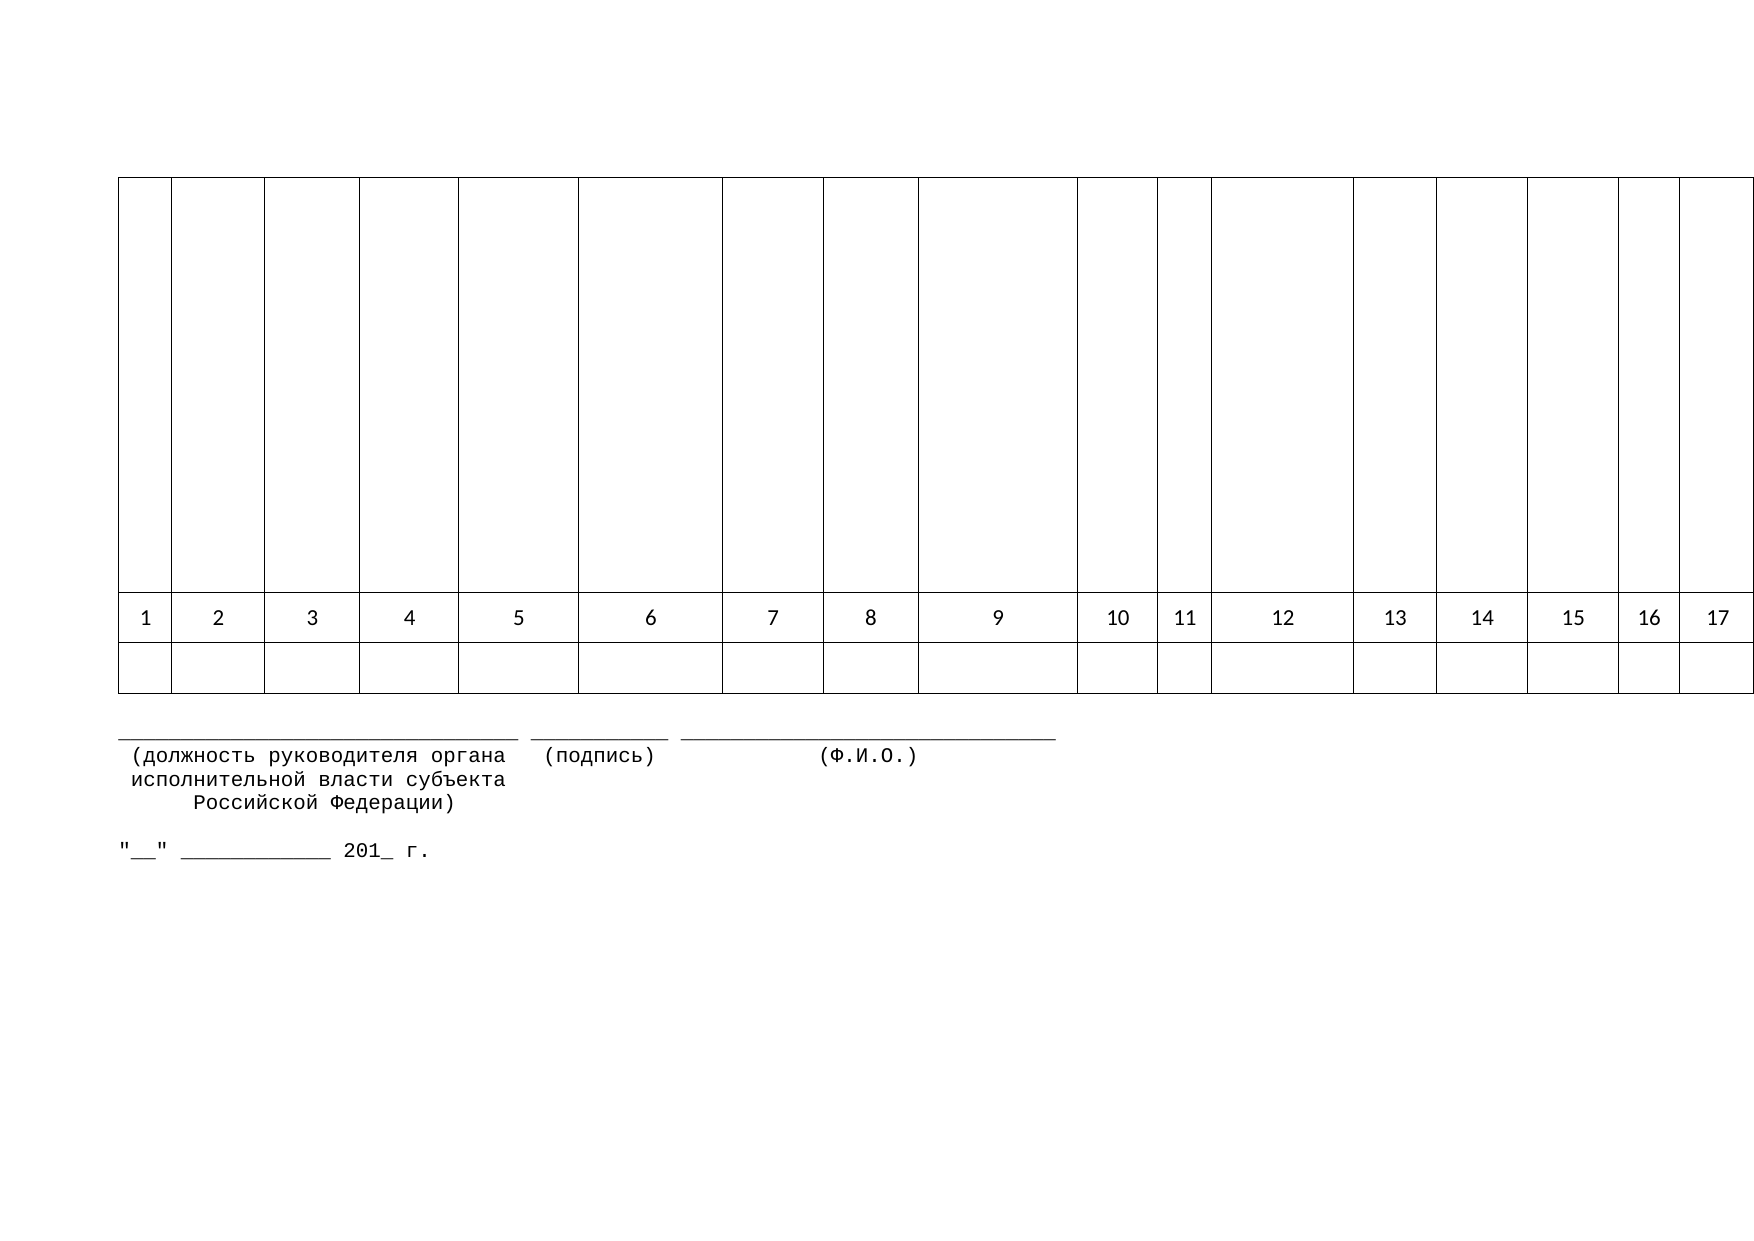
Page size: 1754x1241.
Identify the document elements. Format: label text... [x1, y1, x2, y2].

table_cell 5 [459, 593, 578, 642]
table_cell [172, 643, 264, 692]
table_cell 9 [919, 593, 1077, 642]
table_cell 8 [824, 593, 918, 642]
text исполнительной власти субъекта [118, 769, 1636, 792]
table_cell 16 [1619, 593, 1679, 642]
text Российской Федерации) [118, 792, 1636, 816]
table_cell 6 [579, 593, 722, 642]
table_cell 3 [265, 593, 359, 642]
table_cell [459, 643, 578, 692]
table_cell [1437, 643, 1527, 692]
table_cell 2 [172, 593, 264, 642]
table_cell [1680, 643, 1753, 692]
table_cell 7 [723, 593, 823, 642]
table_cell 4 [360, 593, 458, 642]
table_cell [265, 643, 359, 692]
table_cell [119, 643, 171, 692]
table_cell [723, 643, 823, 692]
text ________________________________ ___________ ______________________________ [118, 721, 1636, 745]
table_cell [579, 643, 722, 692]
table_cell [824, 643, 918, 692]
table_cell [1078, 643, 1157, 692]
table_cell 1 [119, 593, 171, 642]
table_cell [1212, 643, 1353, 692]
table_cell 13 [1354, 593, 1436, 642]
text "__" ____________ 201_ г. [118, 840, 1636, 863]
table_cell 10 [1078, 593, 1157, 642]
table_cell [1354, 643, 1436, 692]
table_cell 11 [1158, 593, 1211, 642]
table_cell 15 [1528, 593, 1618, 642]
table_cell 12 [1212, 593, 1353, 642]
table_cell [1158, 643, 1211, 692]
table_cell [1619, 643, 1679, 692]
table_cell [1528, 643, 1618, 692]
table_cell [360, 643, 458, 692]
table_cell [919, 643, 1077, 692]
text (должность руководителя органа (подпись) (Ф.И.О.) [118, 745, 1636, 769]
table_cell 17 [1680, 593, 1753, 642]
table_cell 14 [1437, 593, 1527, 642]
